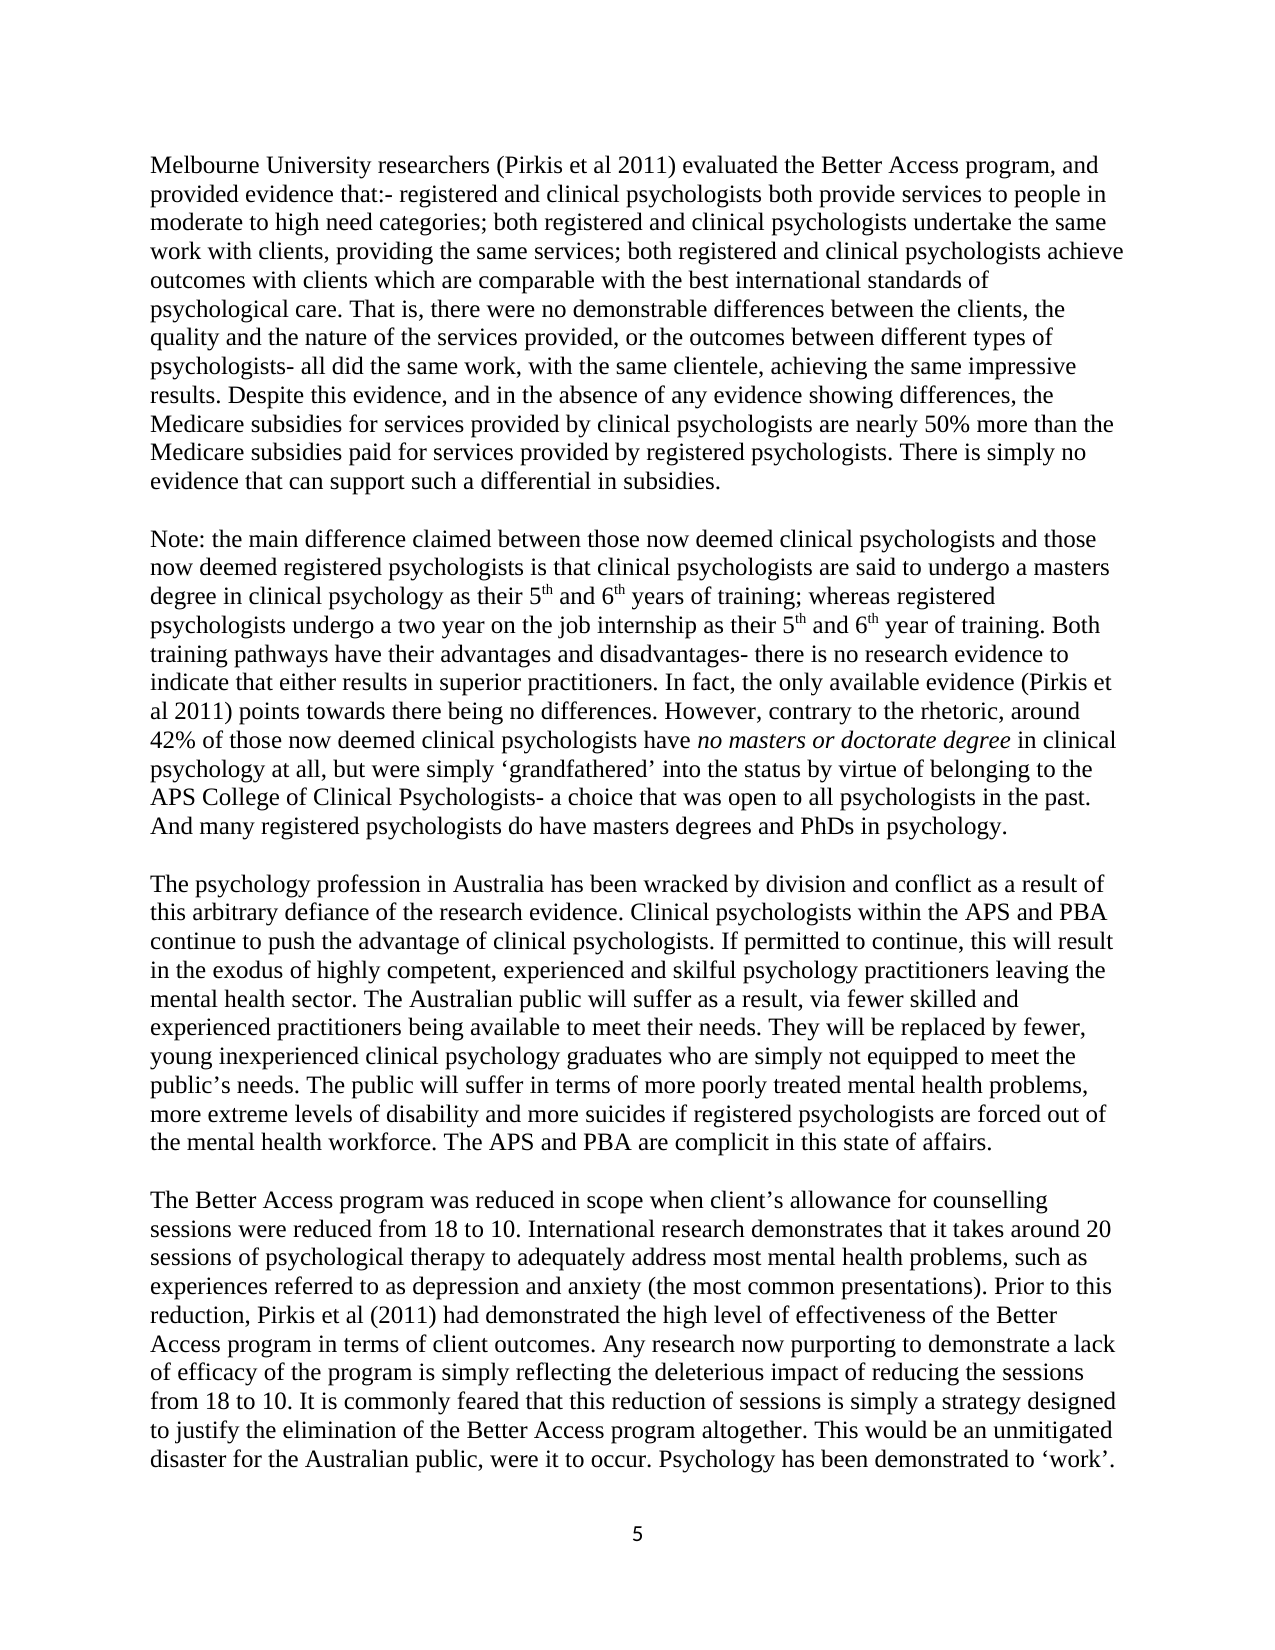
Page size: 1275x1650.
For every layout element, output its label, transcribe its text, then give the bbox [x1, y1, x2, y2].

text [150, 1185, 1125, 1472]
text Note: the main difference claimed between those now deemed clinical psychologists and those now deemed registered psychologists is that clinical psychologists are said to undergo a masters degree in clinical psychology as their 5th and 6th years of training; whereas registered psychologists undergo a two year on the job internship as their 5th and 6th year of training. Both training pathways have their advantages and disadvantages- there is no research evidence to indicate that either results in superior practitioners. In fact, the only available evidence (Pirkis et al 2011) points towards there being no differences. However, contrary to the rhetoric, around 42% of those now deemed clinical psychologists have no masters or doctorate degree in clinical psychology at all, but were simply ‘grandfathered’ into the status by virtue of belonging to the APS College of Clinical Psychologists- a choice that was open to all psychologists in the past. And many registered psychologists do have masters degrees and PhDs in psychology. [150, 524, 1125, 840]
text Melbourne University researchers (Pirkis et al 2011) evaluated the Better Access program, and provided evidence that:- registered and clinical psychologists both provide services to people in moderate to high need categories; both registered and clinical psychologists undertake the same work with clients, providing the same services; both registered and clinical psychologists achieve outcomes with clients which are comparable with the best international standards of psychological care. That is, there were no demonstrable differences between the clients, the quality and the nature of the services provided, or the outcomes between different types of psychologists- all did the same work, with the same clientele, achieving the same impressive results. Despite this evidence, and in the absence of any evidence showing differences, the Medicare subsidies for services provided by clinical psychologists are nearly 50% more than the Medicare subsidies paid for services provided by registered psychologists. There is simply no evidence that can support such a differential in subsidies. [150, 150, 1125, 495]
text The psychology profession in Australia has been wracked by division and conflict as a result of this arbitrary defiance of the research evidence. Clinical psychologists within the APS and PBA continue to push the advantage of clinical psychologists. If permitted to continue, this will result in the exodus of highly competent, experienced and skilful psychology practitioners leaving the mental health sector. The Australian public will suffer as a result, via fewer skilled and experienced practitioners being available to meet their needs. They will be replaced by fewer, young inexperienced clinical psychology graduates who are simply not equipped to meet the public’s needs. The public will suffer in terms of more poorly treated mental health problems, more extreme levels of disability and more suicides if registered psychologists are forced out of the mental health workforce. The APS and PBA are complicit in this state of affairs. [150, 869, 1125, 1156]
